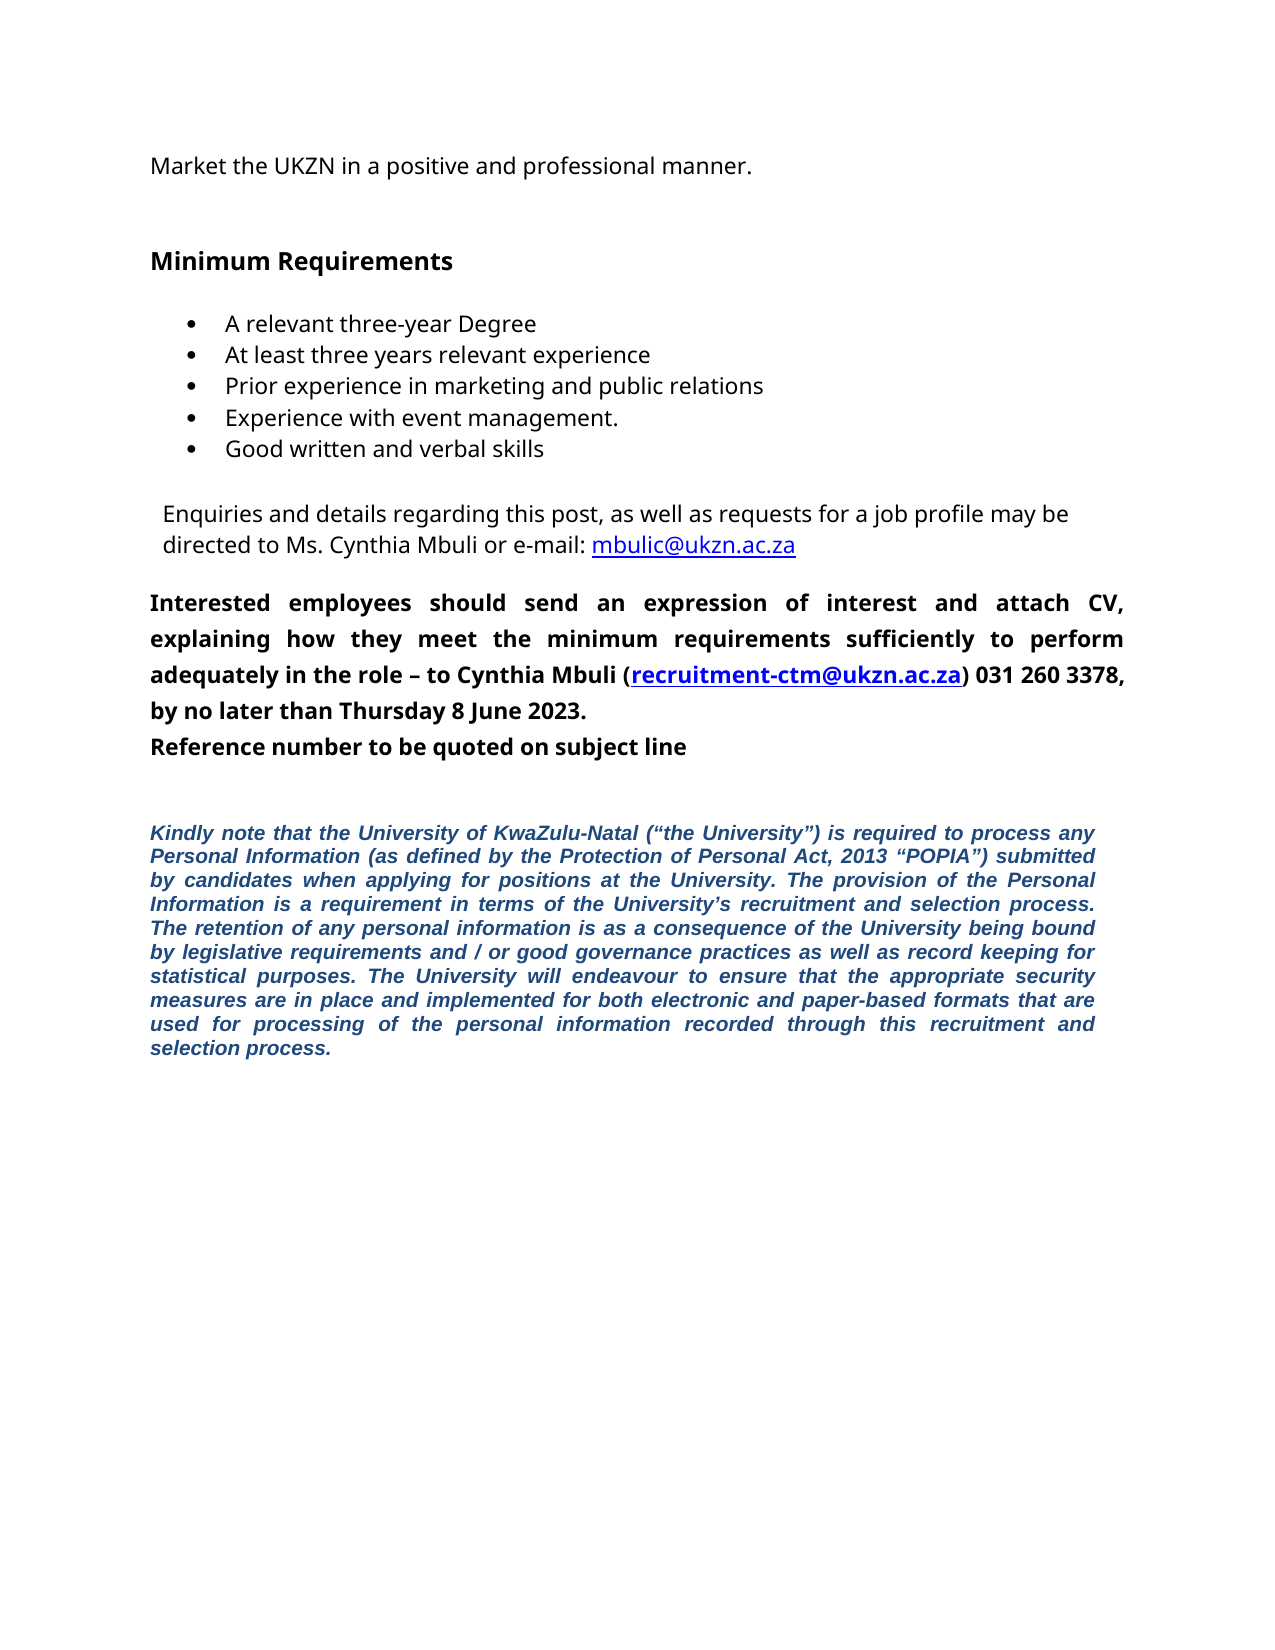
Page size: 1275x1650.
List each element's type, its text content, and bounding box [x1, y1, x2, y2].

text Reference number to be quoted on subject line [150, 731, 1125, 762]
text Interested employees should send an expression of interest and attach CV, explaining how they meet the minimum requirements sufficiently to perform adequately in the role – to Cynthia Mbuli (recruitment-ctm@ukzn.ac.za) 031 260 3378, by no later than Thursday 8 June 2023. [150, 587, 1125, 726]
list A relevant three-year Degree [187, 308, 1125, 339]
list Experience with event management. [187, 402, 1125, 433]
text Market the UKZN in a positive and professional manner. [150, 150, 1125, 181]
list Good written and verbal skills [187, 433, 1125, 464]
list Prior experience in marketing and public relations [187, 370, 1125, 402]
text Minimum Requirements [150, 244, 1125, 278]
text Kindly note that the University of KwaZulu-Natal (“the University”) is required to process any Personal Information (as defined by the Protection of Personal Act, 2013 “POPIA”) submitted by candidates when applying for positions at the University. The provision of the Personal Information is a requirement in terms of the University’s recruitment and selection process. The retention of any personal information is as a consequence of the University being bound by legislative requirements and / or good governance practices as well as record keeping for statistical purposes. The University will endeavour to ensure that the appropriate security measures are in place and implemented for both electronic and paper-based formats that are used for processing of the personal information recorded through this recruitment and selection process. [150, 820, 1099, 1060]
list At least three years relevant experience [187, 339, 1125, 370]
text Enquiries and details regarding this post, as well as requests for a job profile may be directed to Ms. Cynthia Mbuli or e-mail: mbulic@ukzn.ac.za [162, 498, 1114, 561]
